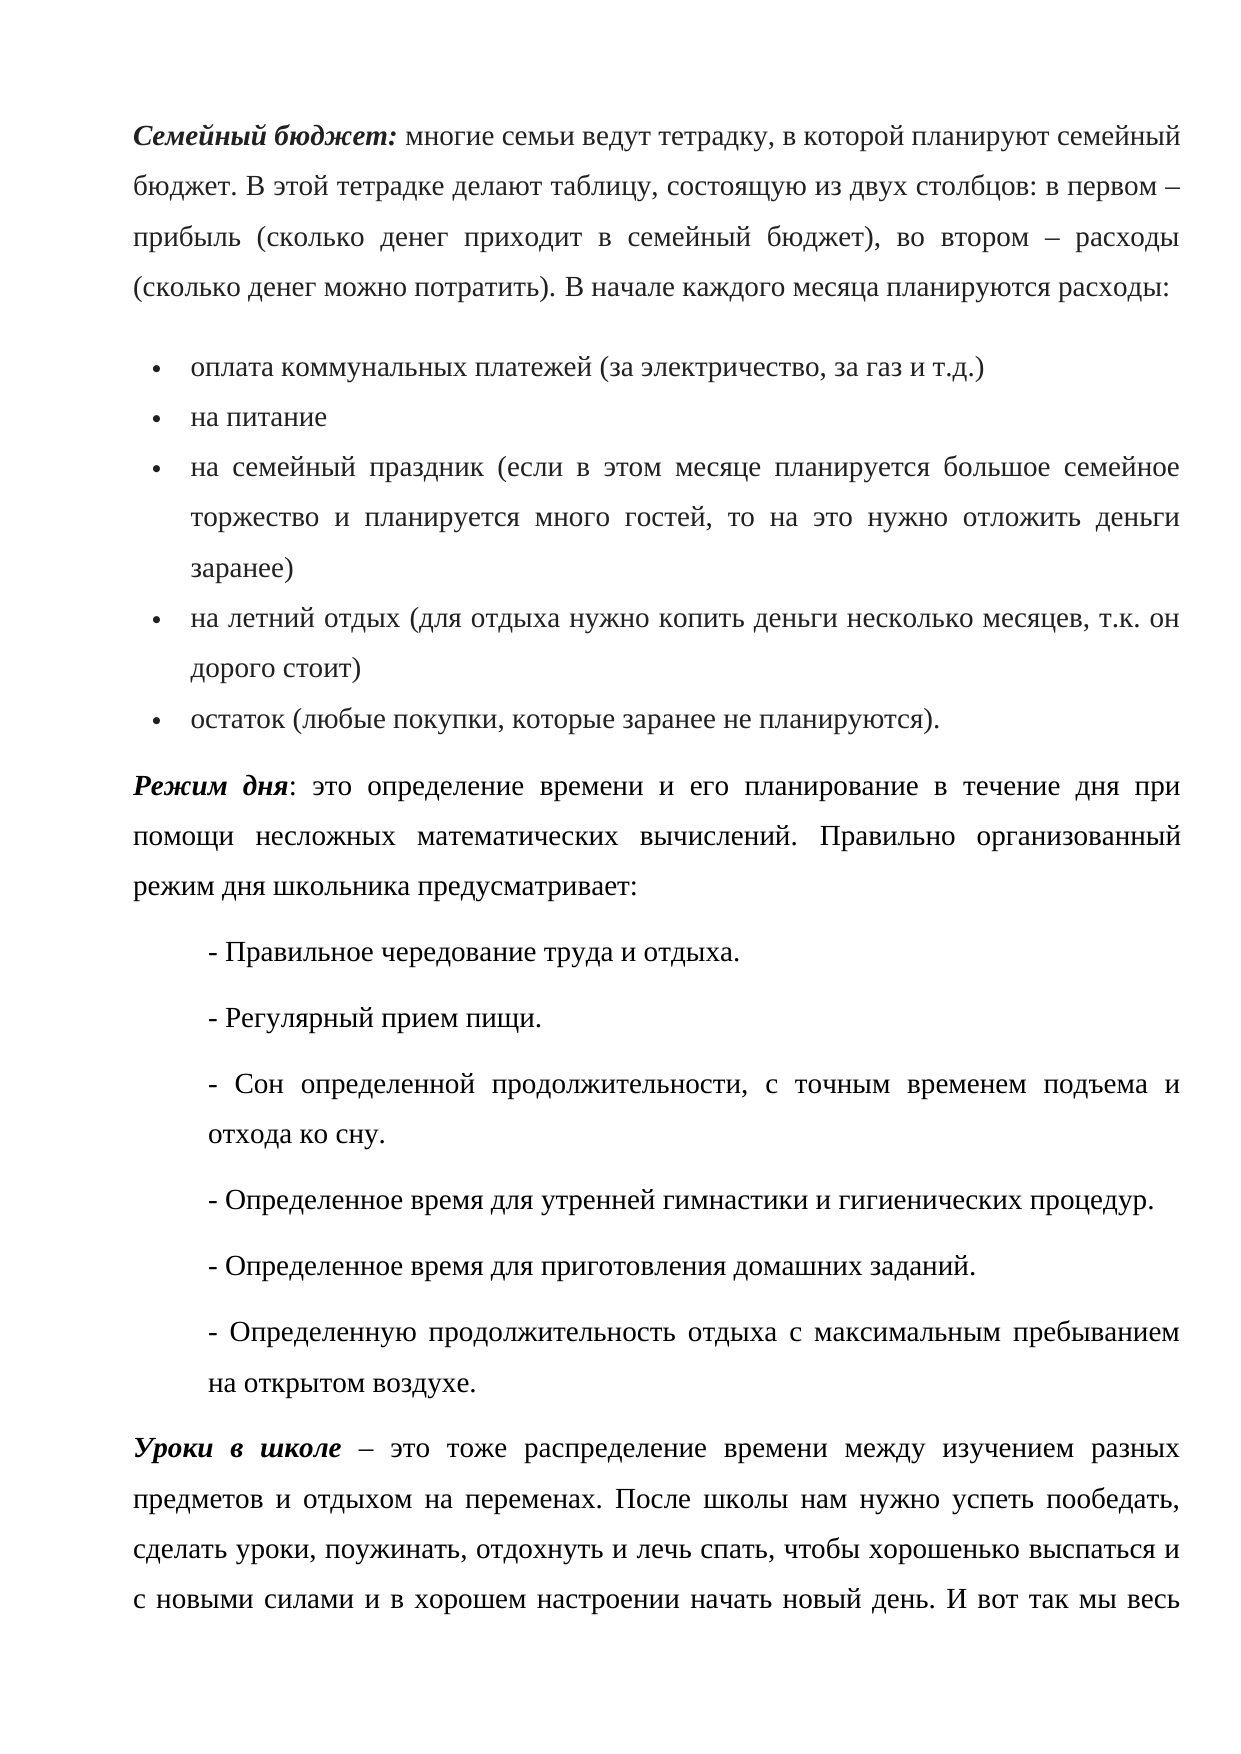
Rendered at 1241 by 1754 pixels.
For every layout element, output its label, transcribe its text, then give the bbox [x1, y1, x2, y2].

text - Определенное время для утренней гимнастики и гигиенических процедур. [208, 1182, 1181, 1216]
text - Регулярный прием пищи. [208, 1000, 1181, 1034]
text Режим дня: это определение времени и его планирование в течение дня при помощи несложных математических вычислений. Правильно организованный режим дня школьника предусматривает: [133, 768, 1181, 902]
list на семейный праздник (если в этом месяце планируется большое семейное торжество и планируется много гостей, то на это нужно отложить деньги заранее) [153, 449, 1181, 583]
text - Сон определенной продолжительности, с точным временем подъема и отхода ко сну. [208, 1066, 1181, 1150]
list на летний отдых (для отдыха нужно копить деньги несколько месяцев, т.к. он дорого стоит) [153, 600, 1181, 684]
list на питание [153, 399, 1181, 432]
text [133, 1431, 1181, 1615]
list оплата коммунальных платежей (за электричество, за газ и т.д.) [153, 349, 1181, 382]
text - Определенную продолжительность отдыха с максимальным пребыванием на открытом воздухе. [208, 1314, 1181, 1398]
list остаток (любые покупки, которые заранее не планируются). [153, 701, 1181, 734]
text - Определенное время для приготовления домашних заданий. [208, 1248, 1181, 1282]
text - Правильное чередование труда и отдыха. [208, 934, 1181, 968]
text Семейный бюджет: многие семьи ведут тетрадку, в которой планируют семейный бюджет. В этой тетрадке делают таблицу, состоящую из двух столбцов: в первом – прибыль (сколько денег приходит в семейный бюджет), во втором – расходы (сколько денег можно потратить). В начале каждого месяца планируются расходы: [133, 118, 1181, 303]
